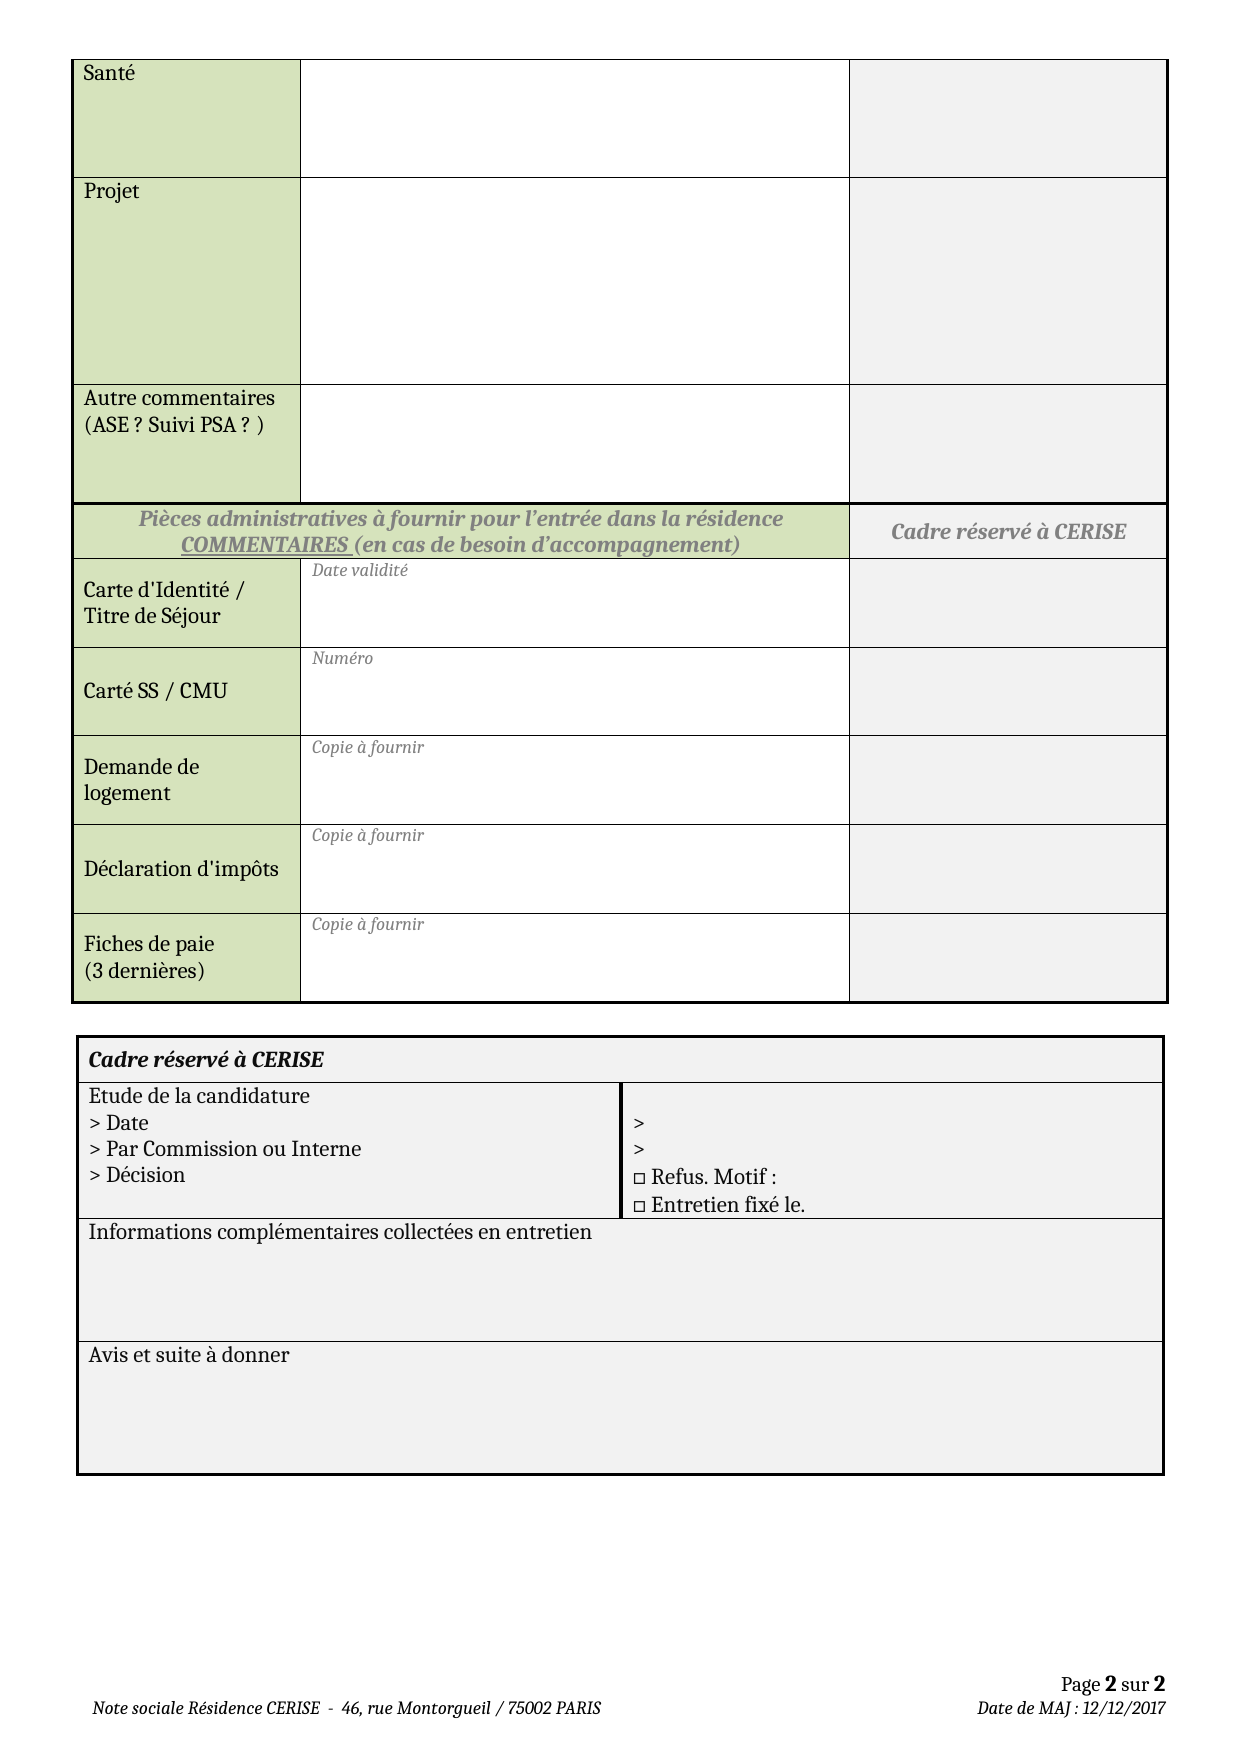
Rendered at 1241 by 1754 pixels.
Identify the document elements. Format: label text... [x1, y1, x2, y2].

table_cell [850, 648, 1166, 735]
table_cell [850, 914, 1166, 1001]
table_cell Copie à fournir [301, 825, 849, 913]
table_cell Copie à fournir [301, 736, 849, 824]
table_cell Carté SS / CMU [74, 648, 300, 735]
table_cell [301, 178, 849, 384]
table_cell Informations complémentaires collectées en entretien [79, 1219, 1162, 1341]
table_cell Cadre réservé à CERISE [850, 505, 1166, 558]
table_header Cadre réservé à CERISE [79, 1038, 1162, 1082]
table_cell Pièces administratives à fournir pour l’entrée dans la résidence COMMENTAIRES (en cas de besoin d’accompagnement) [74, 505, 849, 558]
table_cell [850, 385, 1166, 502]
table_cell [301, 385, 849, 502]
table_cell Copie à fournir [301, 914, 849, 1001]
table_cell [850, 559, 1166, 647]
table_cell Numéro [301, 648, 849, 735]
table_cell Santé [74, 60, 300, 177]
table_cell [301, 60, 849, 177]
table_cell [850, 178, 1166, 384]
table_cell Date validité [301, 559, 849, 647]
table_cell Autre commentaires (ASE ? Suivi PSA ? ) [74, 385, 300, 502]
table_cell Demande de logement [74, 736, 300, 824]
table_cell Déclaration d'impôts [74, 825, 300, 913]
table_cell Carte d'Identité / Titre de Séjour [74, 559, 300, 647]
table_cell Fiches de paie (3 dernières) [74, 914, 300, 1001]
table_cell Projet [74, 178, 300, 384]
table_cell [850, 60, 1166, 177]
table_cell [850, 825, 1166, 913]
table_cell Etude de la candidature > Date > Par Commission ou Interne > Décision [79, 1083, 619, 1218]
table_cell > > □ Refus. Motif : □ Entretien fixé le. [623, 1083, 1162, 1218]
table_cell Avis et suite à donner [79, 1342, 1162, 1473]
table_cell [850, 736, 1166, 824]
